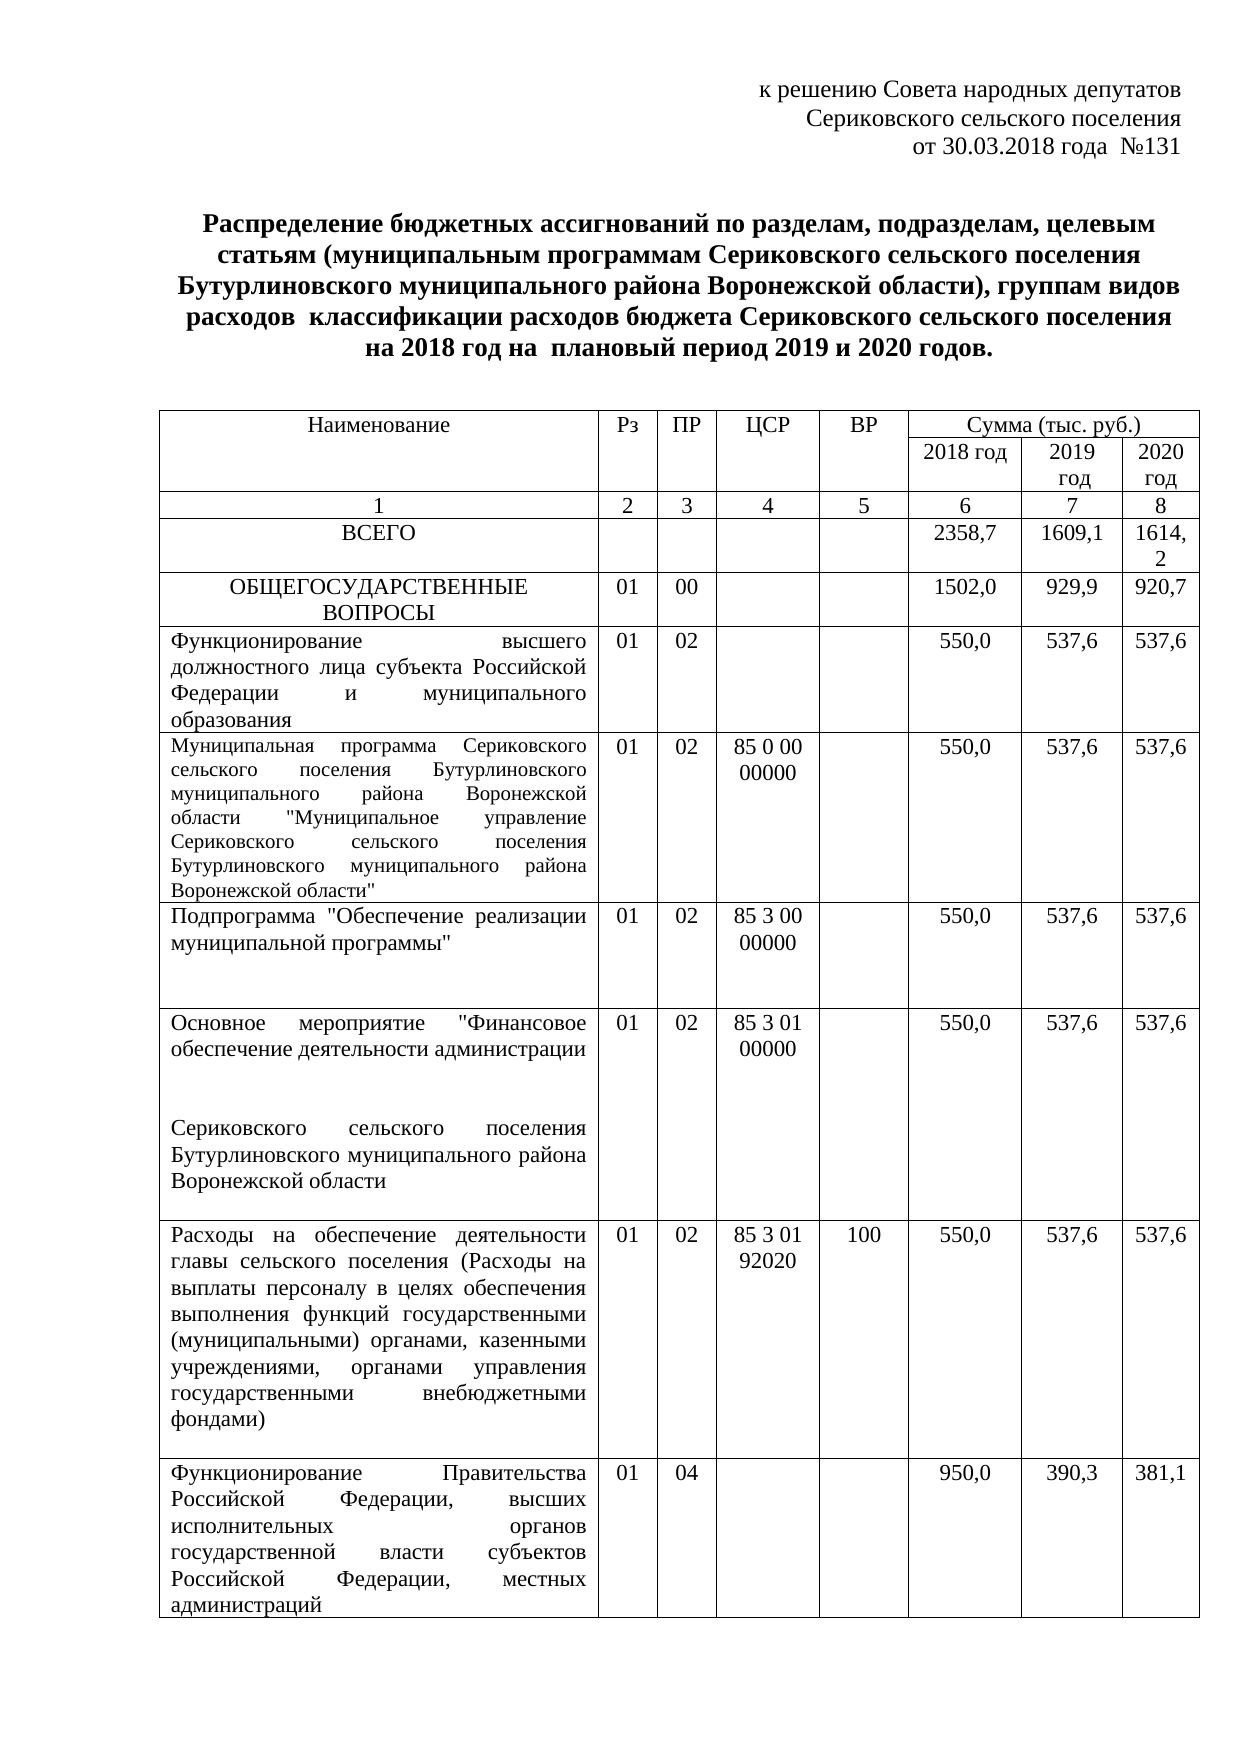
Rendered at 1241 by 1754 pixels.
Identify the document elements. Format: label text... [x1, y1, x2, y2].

table_cell Функционирование Правительства Российской Федерации, высших исполнительных органов государственной власти субъектов Российской Федерации, местных администраций [160, 1459, 598, 1617]
table_cell 920,7 [1123, 573, 1199, 626]
table_cell 550,0 [909, 1009, 1021, 1220]
table_cell 3 [658, 492, 716, 518]
table_cell [820, 573, 908, 626]
table_cell 7 [1022, 492, 1122, 518]
table_cell 537,6 [1123, 733, 1199, 902]
table_cell [820, 733, 908, 902]
table_cell 390,3 [1022, 1459, 1122, 1617]
table_cell 85 0 00 00000 [717, 733, 819, 902]
table_cell 85 3 00 00000 [717, 903, 819, 1008]
table_header Наименование [160, 411, 598, 491]
table_cell 6 [909, 492, 1021, 518]
table_cell 1502,0 [909, 573, 1021, 626]
table_cell 02 [658, 1009, 716, 1220]
table_header ЦСР [717, 411, 819, 491]
table_cell [717, 627, 819, 732]
table_cell 02 [658, 627, 716, 732]
table_cell [717, 573, 819, 626]
table_cell 01 [599, 573, 657, 626]
table_cell 85 3 01 92020 [717, 1221, 819, 1458]
table_cell [820, 903, 908, 1008]
table_cell 8 [1123, 492, 1199, 518]
table_cell 550,0 [909, 627, 1021, 732]
table_cell [820, 1459, 908, 1617]
table_cell Функционирование высшего должностного лица субъекта Российской Федерации и муниципального образования [160, 627, 598, 732]
table_cell 550,0 [909, 733, 1021, 902]
table_cell 01 [599, 627, 657, 732]
table_cell 4 [717, 492, 819, 518]
table_cell 537,6 [1123, 903, 1199, 1008]
table_header Рз [599, 411, 657, 491]
table_cell 550,0 [909, 1221, 1021, 1458]
table_cell [820, 519, 908, 572]
table_cell 929,9 [1022, 573, 1122, 626]
text от 30.03.2018 года №131 [177, 131, 1181, 160]
table_cell 537,6 [1022, 1009, 1122, 1220]
table_cell 00 [658, 573, 716, 626]
text к решению Совета народных депутатов [177, 74, 1181, 103]
table_cell 01 [599, 733, 657, 902]
table_cell [717, 1459, 819, 1617]
table_cell 1 [160, 492, 598, 518]
table_cell Основное мероприятие "Финансовое обеспечение деятельности администрации Сериковского сельского поселения Бутурлиновского муниципального района Воронежской области [160, 1009, 598, 1220]
table_cell [599, 519, 657, 572]
table_cell 01 [599, 1459, 657, 1617]
table_header Сумма (тыс. руб.) [909, 411, 1199, 437]
table_header ВР [820, 411, 908, 491]
table_cell 01 [599, 1009, 657, 1220]
table_cell 537,6 [1022, 733, 1122, 902]
table_cell [820, 627, 908, 732]
table_cell [658, 519, 716, 572]
table_cell 1614,2 [1123, 519, 1199, 572]
table_cell 537,6 [1123, 627, 1199, 732]
table_cell 950,0 [909, 1459, 1021, 1617]
table_cell 02 [658, 1221, 716, 1458]
text Распределение бюджетных ассигнований по разделам, подразделам, целевым статьям (муниципальным программам Сериковского сельского поселения Бутурлиновского муниципального района Воронежской области), группам видов расходов классификации расходов бюджета Сериковского сельского поселения на 2018 год на плановый период 2019 и 2020 годов. [177, 207, 1181, 363]
table_cell 2019 год [1022, 438, 1122, 491]
table_cell 537,6 [1022, 627, 1122, 732]
table_cell 2020 год [1123, 438, 1199, 491]
table_cell 537,6 [1123, 1009, 1199, 1220]
table_cell 537,6 [1022, 1221, 1122, 1458]
table_cell 381,1 [1123, 1459, 1199, 1617]
table_cell 2358,7 [909, 519, 1021, 572]
table_cell [717, 519, 819, 572]
table_cell 5 [820, 492, 908, 518]
table_cell Подпрограмма "Обеспечение реализации муниципальной программы" [160, 903, 598, 1008]
table_cell 01 [599, 903, 657, 1008]
table_cell [820, 1009, 908, 1220]
table_cell 2018 год [909, 438, 1021, 491]
table_cell Муниципальная программа Сериковского сельского поселения Бутурлиновского муниципального района Воронежской области "Муниципальное управление Сериковского сельского поселения Бутурлиновского муниципального района Воронежской области" [160, 733, 598, 902]
table_cell Расходы на обеспечение деятельности главы сельского поселения (Расходы на выплаты персоналу в целях обеспечения выполнения функций государственными (муниципальными) органами, казенными учреждениями, органами управления государственными внебюджетными фондами) [160, 1221, 598, 1458]
table_cell 100 [820, 1221, 908, 1458]
table_cell 537,6 [1022, 903, 1122, 1008]
table_cell 85 3 01 00000 [717, 1009, 819, 1220]
table_cell 01 [599, 1221, 657, 1458]
table_cell 2 [599, 492, 657, 518]
table_cell 04 [658, 1459, 716, 1617]
table_cell ОБЩЕГОСУДАРСТВЕННЫЕ ВОПРОСЫ [160, 573, 598, 626]
table_cell ВСЕГО [160, 519, 598, 572]
text Сериковского сельского поселения [177, 103, 1181, 131]
table_cell 02 [658, 733, 716, 902]
table_cell 1609,1 [1022, 519, 1122, 572]
table_cell 550,0 [909, 903, 1021, 1008]
table_cell 537,6 [1123, 1221, 1199, 1458]
table_header ПР [658, 411, 716, 491]
table_cell 02 [658, 903, 716, 1008]
